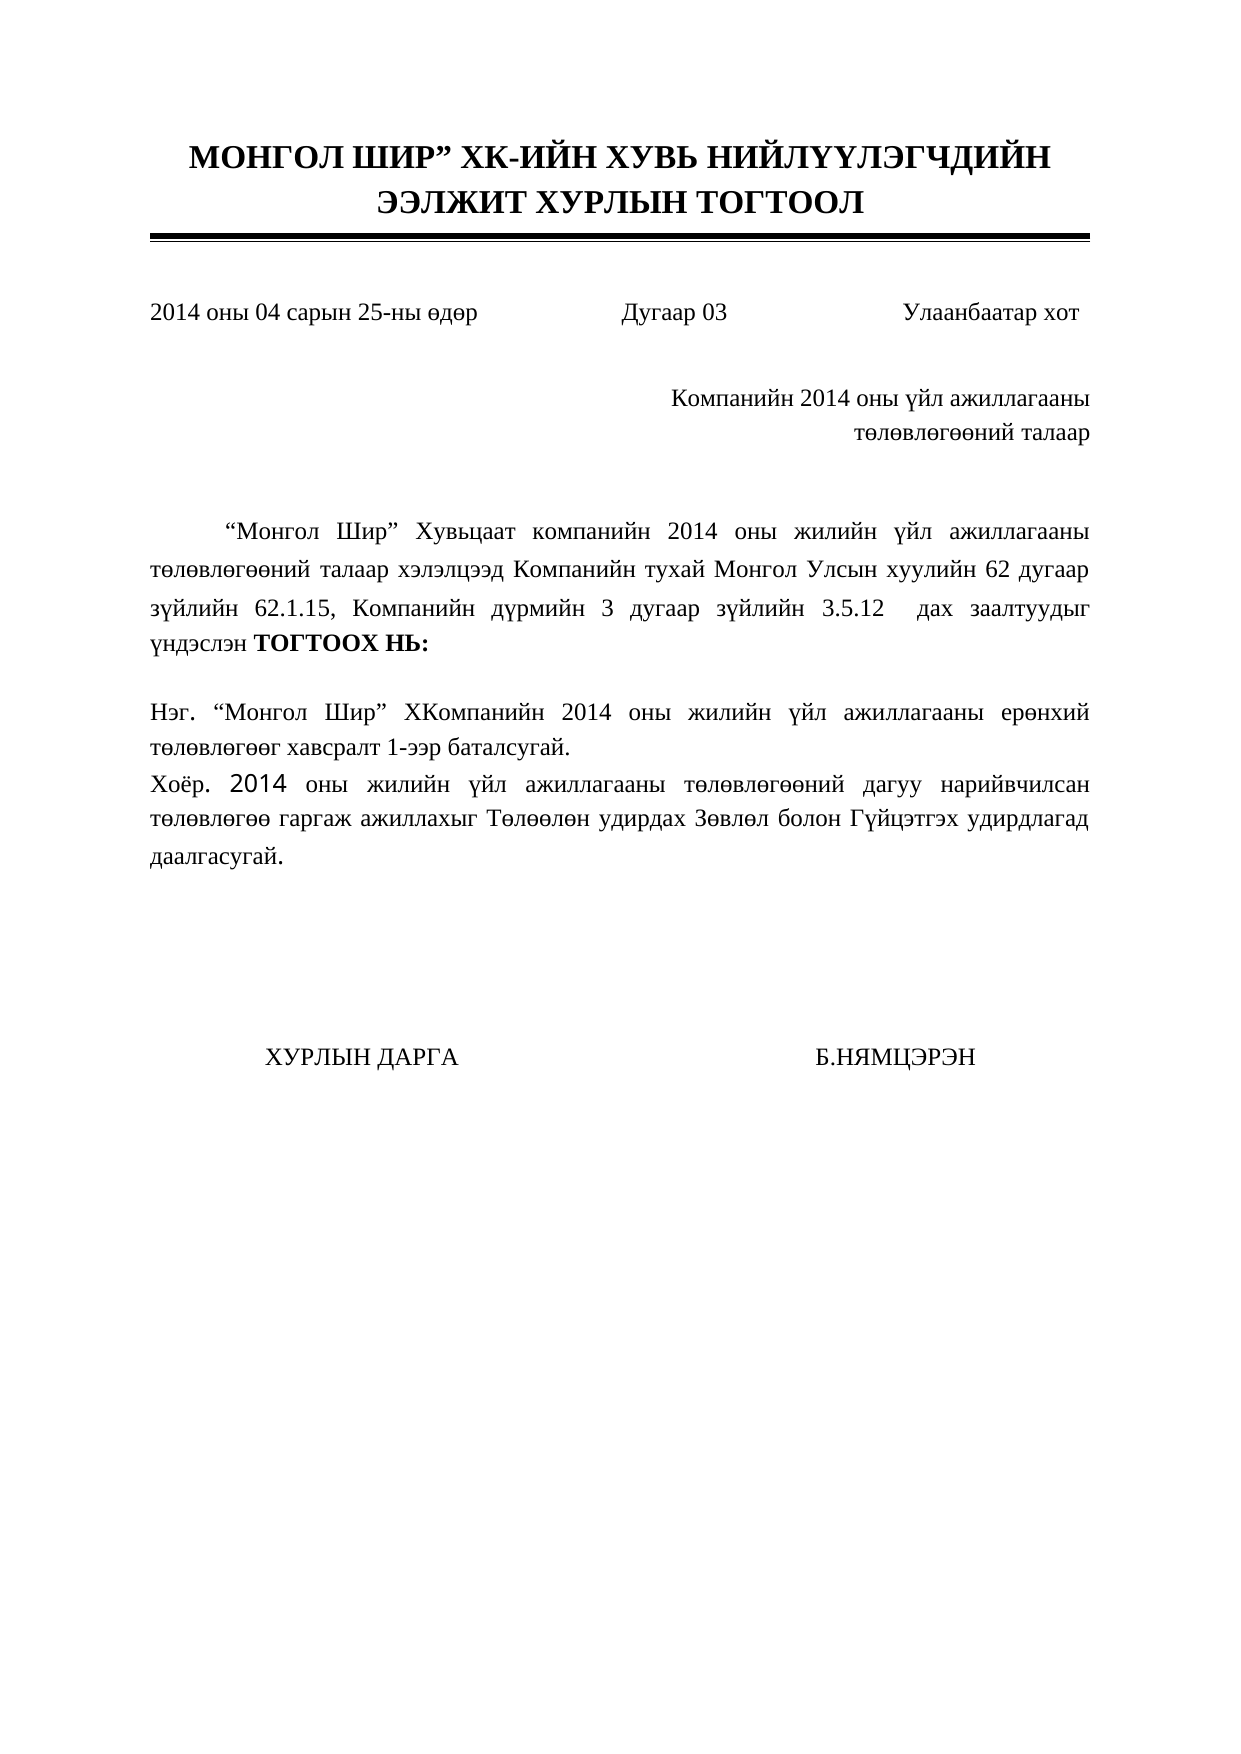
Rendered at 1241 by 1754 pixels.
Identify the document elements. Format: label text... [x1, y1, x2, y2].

text Нэг. “Монгол Шир” ХКомпанийн 2014 оны жилийн үйл ажиллагааны ерөнхий төлөвлөгөөг хавсралт 1-ээр баталсугай. [150, 694, 1090, 761]
text ЭЭЛЖИТ ХУРЛЫН ТОГТООЛ [150, 182, 1090, 220]
text Хоёр. 2014 оны жилийн үйл ажиллагааны төлөвлөгөөний дагуу нарийвчилсан төлөвлөгөө гаргаж ажиллахыг Төлөөлөн удирдах Зөвлөл болон Гүйцэтгэх удирдлагад даалгасугай. [150, 765, 1090, 871]
text МОНГОЛ ШИР” ХК-ИЙН ХУВЬ НИЙЛҮҮЛЭГЧДИЙН [150, 138, 1090, 176]
text төлөвлөгөөний талаар [150, 417, 1090, 445]
text 2014 оны 04 сарын 25-ны өдөр Дугаар 03 Улаанбаатар хот [150, 297, 1090, 325]
text “Монгол Шир” Хувьцаат компанийн 2014 оны жилийн үйл ажиллагааны төлөвлөгөөний талаар хэлэлцээд Компанийн тухай Монгол Улсын хуулийн 62 дугаар зүйлийн 62.1.15, Компанийн дүрмийн 3 дугаар зүйлийн 3.5.12 дах заалтуудыг үндэслэн ТОГТООХ НЬ: [150, 516, 1090, 657]
text ХУРЛЫН ДАРГА Б.НЯМЦЭРЭН [150, 1042, 1090, 1070]
text Компанийн 2014 оны үйл ажиллагааны [150, 383, 1090, 412]
